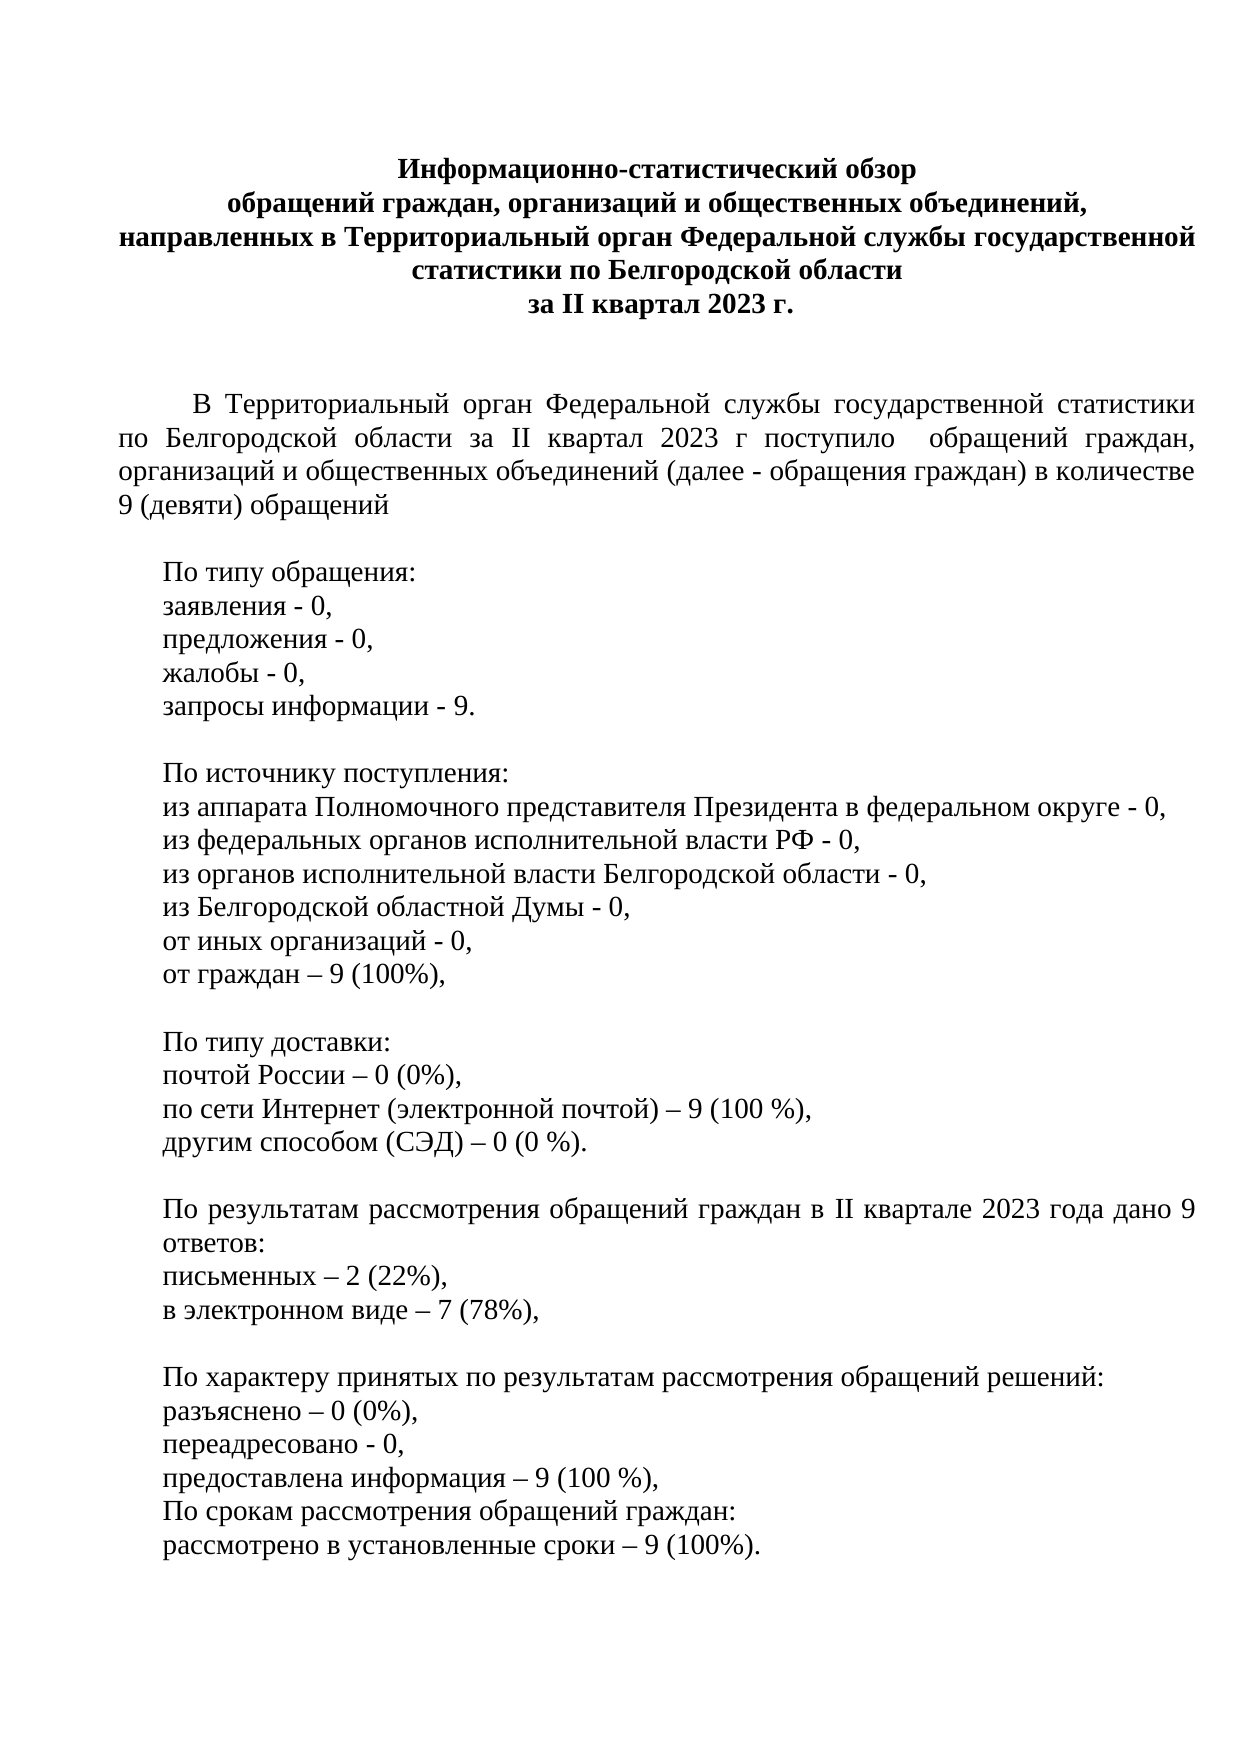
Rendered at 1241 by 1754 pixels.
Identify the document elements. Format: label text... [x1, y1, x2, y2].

text По типу доставки: [118, 1024, 1196, 1057]
text жалобы - 0, [118, 655, 1196, 688]
text запросы информации - 9. [118, 688, 1196, 722]
text в электронном виде – 7 (78%), [118, 1292, 1196, 1326]
text из органов исполнительной власти Белгородской области - 0, [118, 856, 1196, 889]
text за II квартал 2023 г. [118, 286, 1196, 319]
text от граждан – 9 (100%), [118, 957, 1196, 990]
text переадресовано - 0, [118, 1426, 1196, 1460]
text В Территориальный орган Федеральной службы государственной статистики по Белгородской области за II квартал 2023 г поступило обращений граждан, организаций и общественных объединений (далее - обращения граждан) в количестве 9 (девяти) обращений [118, 386, 1196, 521]
text По источнику поступления: [118, 755, 1196, 789]
text по сети Интернет (электронной почтой) – 9 (100 %), [118, 1091, 1196, 1124]
text направленных в Территориальный орган Федеральной службы государственной статистики по Белгородской области [118, 219, 1196, 286]
text из аппарата Полномочного представителя Президента в федеральном округе - 0, [118, 789, 1196, 822]
text предоставлена информация – 9 (100 %), [118, 1460, 1196, 1493]
text разъяснено – 0 (0%), [118, 1393, 1196, 1426]
text По характеру принятых по результатам рассмотрения обращений решений: [118, 1359, 1196, 1393]
text другим способом (СЭД) – 0 (0 %). [118, 1124, 1196, 1158]
text из Белгородской областной Думы - 0, [118, 889, 1196, 923]
text обращений граждан, организаций и общественных объединений, [118, 185, 1196, 219]
text из федеральных органов исполнительной власти РФ - 0, [118, 822, 1196, 856]
text предложения - 0, [118, 621, 1196, 655]
text Информационно-статистический обзор [118, 152, 1196, 185]
text По срокам рассмотрения обращений граждан: [118, 1493, 1196, 1527]
text рассмотрено в установленные сроки – 9 (100%). [118, 1527, 1196, 1560]
text письменных – 2 (22%), [118, 1258, 1196, 1292]
text По результатам рассмотрения обращений граждан в II квартале 2023 года дано 9 ответов: [162, 1191, 1196, 1258]
text По типу обращения: [118, 554, 1196, 588]
text заявления - 0, [118, 588, 1196, 621]
text почтой России – 0 (0%), [118, 1057, 1196, 1091]
text от иных организаций - 0, [118, 923, 1196, 957]
